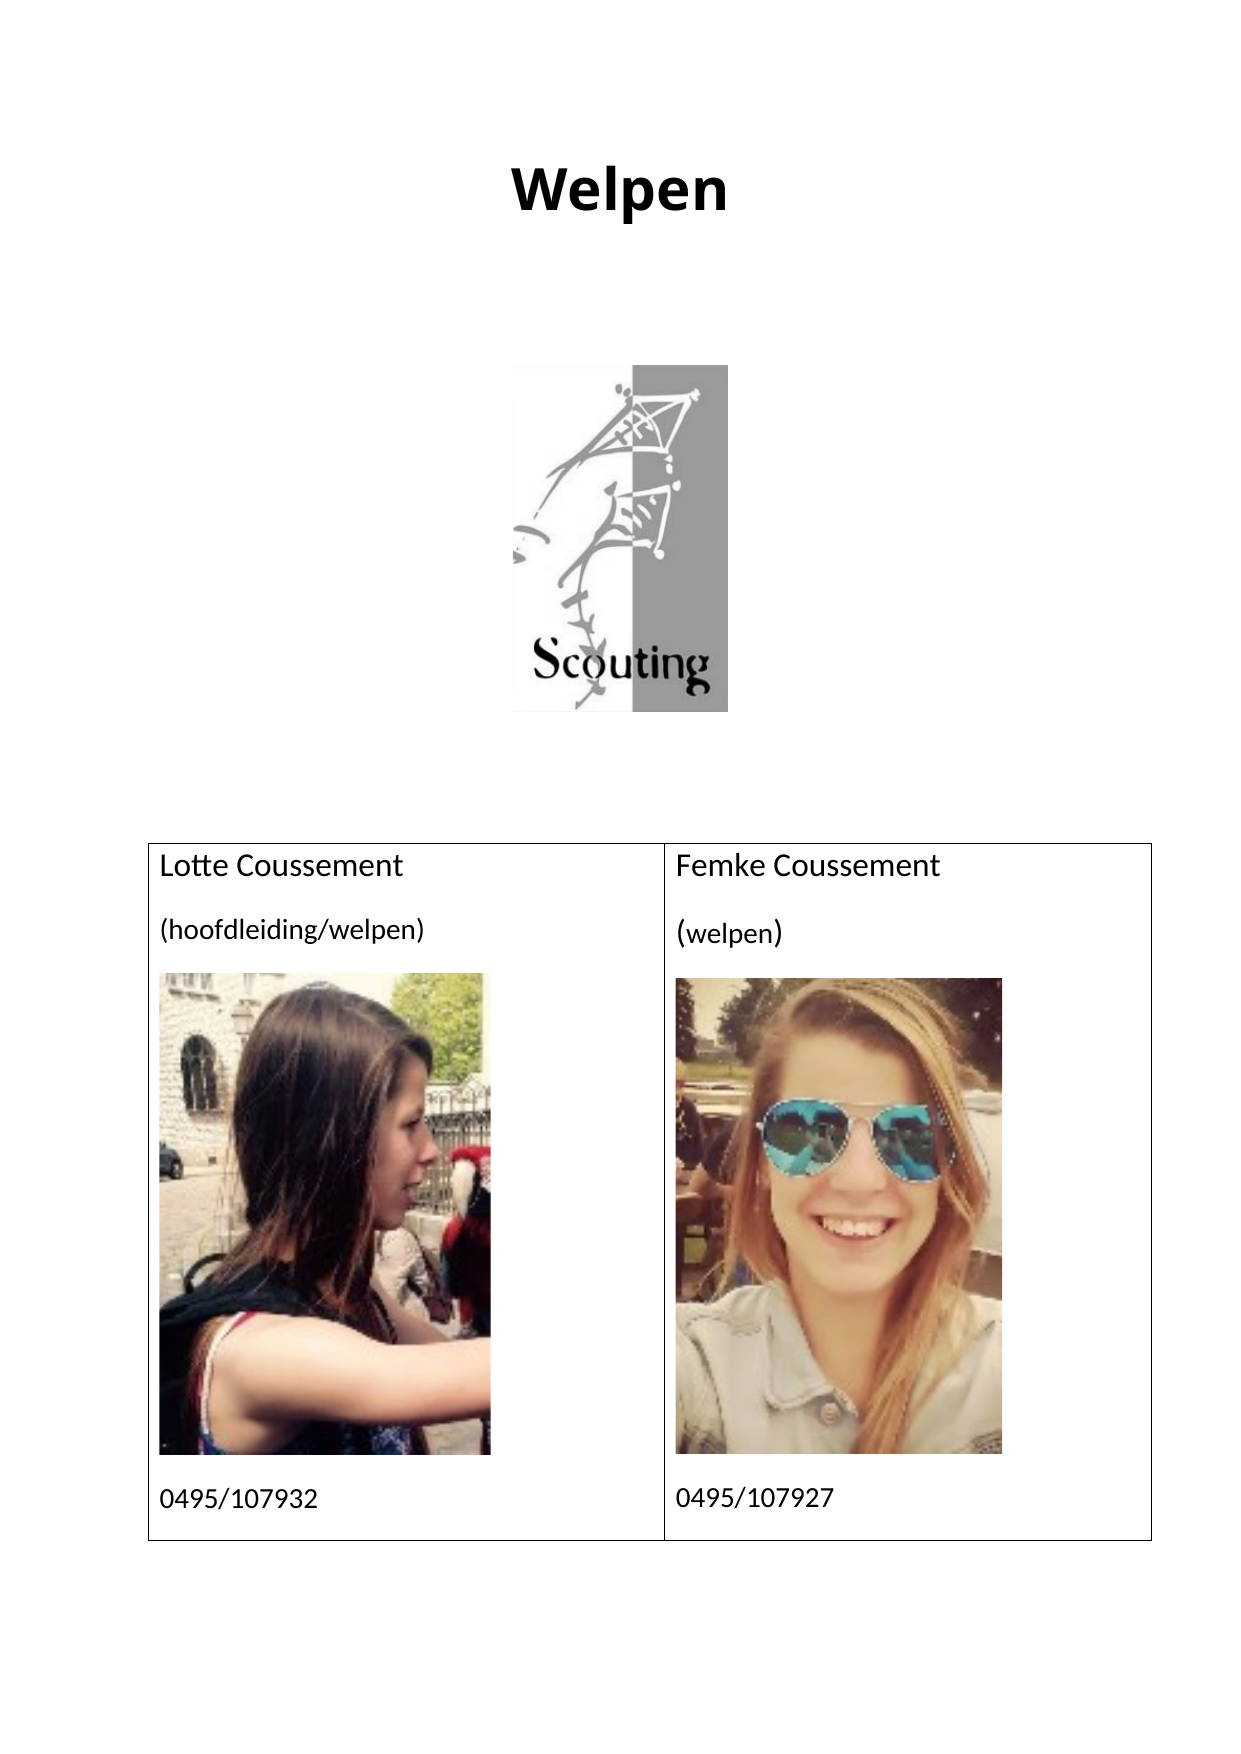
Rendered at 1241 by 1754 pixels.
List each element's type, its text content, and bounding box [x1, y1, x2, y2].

table_header Femke Coussement (welpen) 0495/107927 [665, 844, 1151, 1540]
text Welpen [148, 148, 1093, 227]
picture [159, 973, 491, 1455]
table_header Lotte Coussement (hoofdleiding/welpen) 0495/107932 [149, 844, 664, 1540]
picture [675, 978, 1003, 1454]
